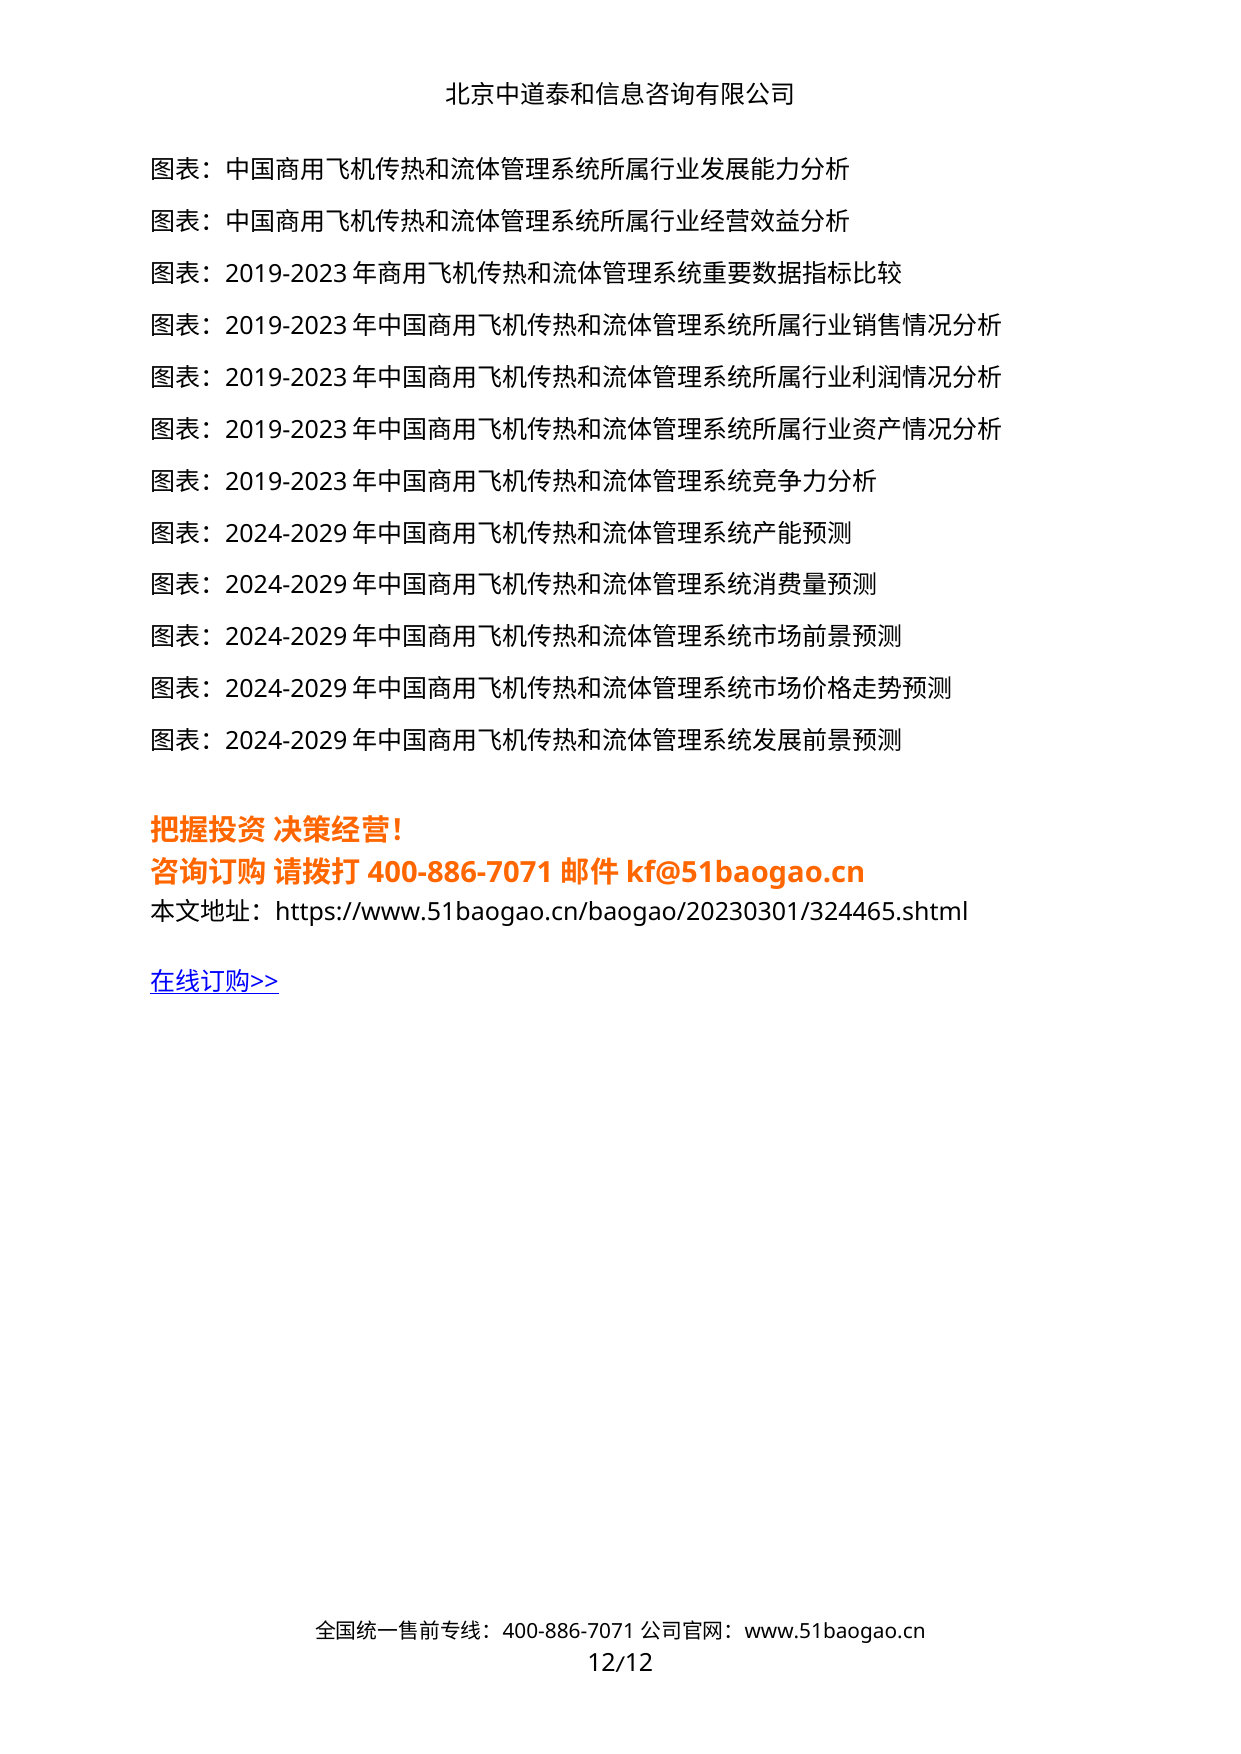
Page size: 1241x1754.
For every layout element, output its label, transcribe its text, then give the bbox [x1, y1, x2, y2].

text 图表：2019-2023年中国商用飞机传热和流体管理系统所属行业销售情况分析 [150, 306, 1090, 342]
text 图表：2024-2029年中国商用飞机传热和流体管理系统市场价格走势预测 [150, 669, 1090, 705]
text 图表：中国商用飞机传热和流体管理系统所属行业发展能力分析 [150, 150, 1090, 186]
text 图表：2024-2029年中国商用飞机传热和流体管理系统消费量预测 [150, 565, 1090, 601]
text 图表：2024-2029年中国商用飞机传热和流体管理系统市场前景预测 [150, 617, 1090, 653]
text 图表：中国商用飞机传热和流体管理系统所属行业经营效益分析 [150, 202, 1090, 238]
text 图表：2024-2029年中国商用飞机传热和流体管理系统发展前景预测 [150, 721, 1090, 757]
text 图表：2019-2023年中国商用飞机传热和流体管理系统所属行业利润情况分析 [150, 357, 1090, 394]
text 图表：2019-2023年中国商用飞机传热和流体管理系统竞争力分析 [150, 461, 1090, 497]
text 图表：2019-2023年中国商用飞机传热和流体管理系统所属行业资产情况分析 [150, 409, 1090, 446]
text 把握投资 决策经营！咨询订购 请拨打 400-886-7071 邮件 kf@51baogao.cn本文地址：https://www.51baogao.cn/baogao/20230301/324465.shtml [150, 772, 1090, 927]
text 图表：2019-2023年商用飞机传热和流体管理系统重要数据指标比较 [150, 254, 1090, 290]
text 图表：2024-2029年中国商用飞机传热和流体管理系统产能预测 [150, 513, 1090, 549]
text 在线订购>> [150, 927, 1090, 998]
